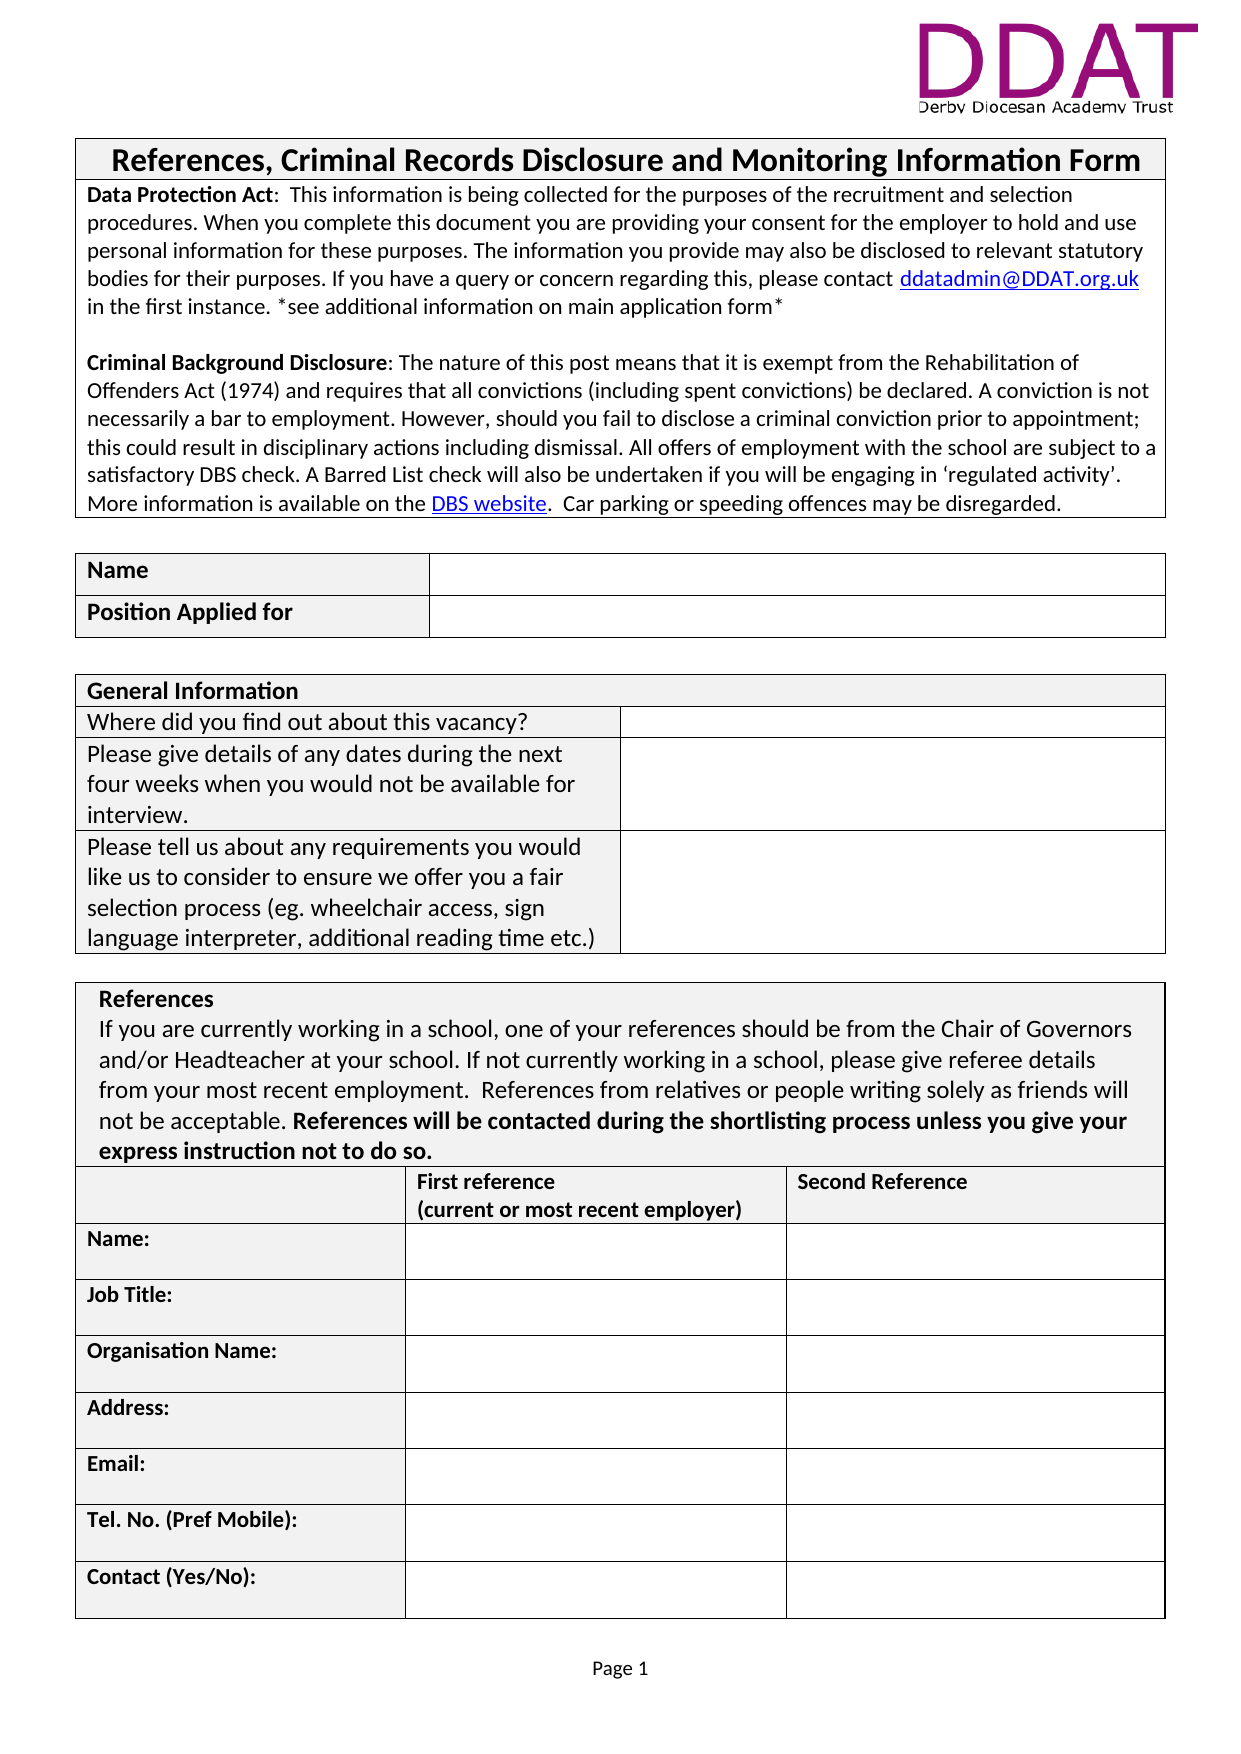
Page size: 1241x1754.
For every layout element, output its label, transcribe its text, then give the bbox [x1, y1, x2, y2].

table_cell Name: [76, 1224, 405, 1279]
table_header General Information [76, 675, 1165, 706]
table_header References, Criminal Records Disclosure and Monitoring Information Form [76, 139, 1165, 179]
table_cell [787, 1562, 1164, 1618]
table_cell [787, 1336, 1164, 1392]
table_cell Position Applied for [76, 596, 429, 637]
table_cell Where did you find out about this vacancy? [76, 707, 620, 737]
table_cell Contact (Yes/No): [76, 1562, 405, 1618]
picture [918, 23, 1198, 113]
table_cell [787, 1224, 1164, 1279]
table_cell [76, 1167, 405, 1223]
table_cell [787, 1505, 1164, 1561]
table_cell Address: [76, 1393, 405, 1448]
table_cell [621, 738, 1165, 830]
table_cell [406, 1336, 786, 1392]
table_cell [430, 596, 1165, 637]
table_header References If you are currently working in a school, one of your references should be from the Chair of Governors and/or Headteacher at your school. If not currently working in a school, please give referee details from your most recent employment. References from relatives or people writing solely as friends will not be acceptable. References will be contacted during the shortlisting process unless you give your express instruction not to do so. [76, 983, 1164, 1166]
table_cell Email: [76, 1449, 405, 1504]
table_cell [406, 1562, 786, 1618]
table_cell Second Reference [787, 1167, 1164, 1223]
table_cell [787, 1280, 1164, 1335]
table_cell Job Title: [76, 1280, 405, 1335]
table_header [430, 554, 1165, 595]
table_cell [406, 1449, 786, 1504]
table_cell Please give details of any dates during the next four weeks when you would not be available for interview. [76, 738, 620, 830]
table_cell [621, 831, 1165, 953]
table_cell Please tell us about any requirements you would like us to consider to ensure we offer you a fair selection process (eg. wheelchair access, sign language interpreter, additional reading time etc.) [76, 831, 620, 953]
table_cell [406, 1280, 786, 1335]
table_header Name [76, 554, 429, 595]
table_cell [406, 1224, 786, 1279]
table_cell Data Protection Act: This information is being collected for the purposes of the recruitment and selection procedures. When you complete this document you are providing your consent for the employer to hold and use personal information for these purposes. The information you provide may also be disclosed to relevant statutory bodies for their purposes. If you have a query or concern regarding this, please contact ddatadmin@DDAT.org.uk in the first instance. *see additional information on main application form* Criminal Background Disclosure: The nature of this post means that it is exempt from the Rehabilitation of Offenders Act (1974) and requires that all convictions (including spent convictions) be declared. A conviction is not necessarily a bar to employment. However, should you fail to disclose a criminal conviction prior to appointment; this could result in disciplinary actions including dismissal. All offers of employment with the school are subject to a satisfactory DBS check. A Barred List check will also be undertaken if you will be engaging in ‘regulated activity’. More information is available on the DBS website. Car parking or speeding offences may be disregarded. [76, 180, 1165, 517]
table_cell First reference (current or most recent employer) [406, 1167, 786, 1223]
table_cell Organisation Name: [76, 1336, 405, 1392]
table_cell [787, 1393, 1164, 1448]
table_cell [787, 1449, 1164, 1504]
table_cell [621, 707, 1165, 737]
table_cell [406, 1393, 786, 1448]
table_cell [406, 1505, 786, 1561]
table_cell Tel. No. (Pref Mobile): [76, 1505, 405, 1561]
